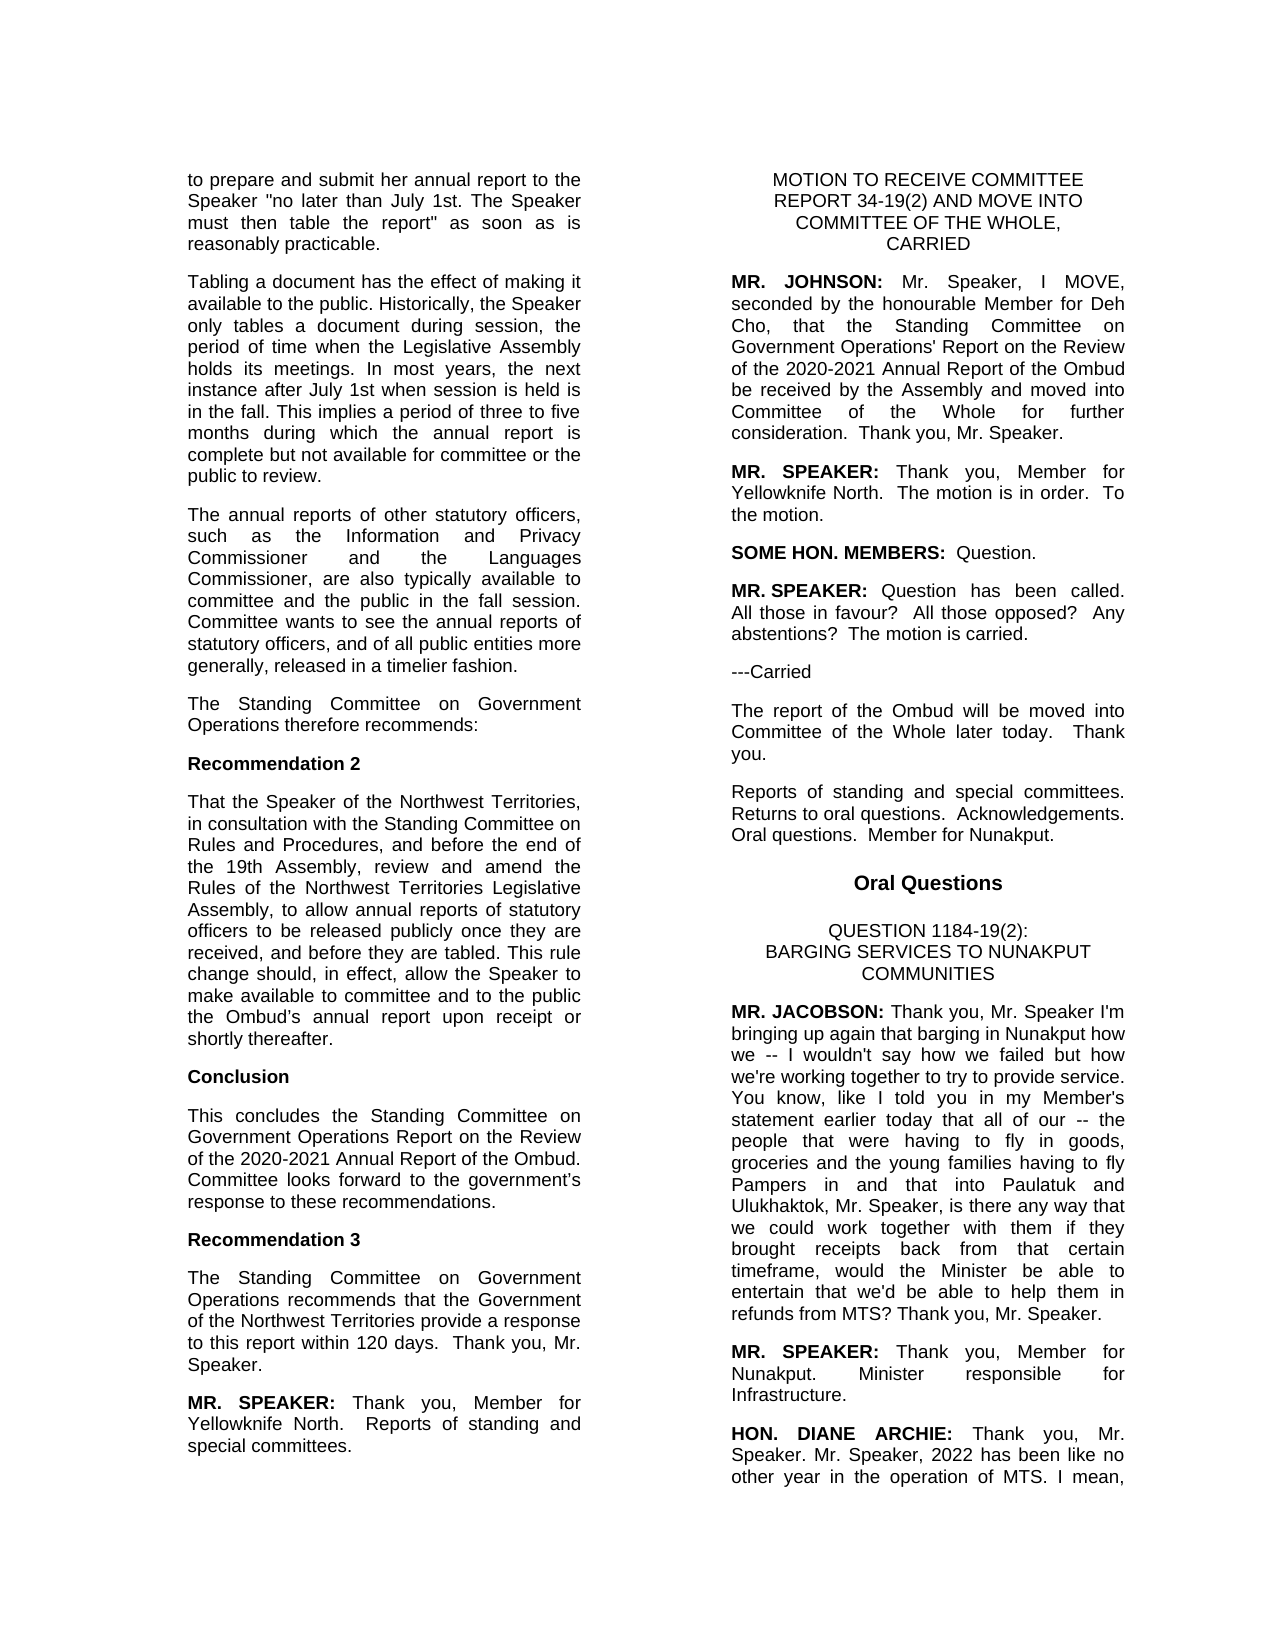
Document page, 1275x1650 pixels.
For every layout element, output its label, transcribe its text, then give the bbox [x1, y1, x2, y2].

text Conclusion [187, 1066, 581, 1088]
text Reports of standing and special committees. Returns to oral questions. Acknowledgements. Oral questions. Member for Nunakput. [731, 781, 1125, 846]
text MR. JOHNSON: Mr. Speaker, I MOVE, seconded by the honourable Member for Deh Cho, that the Standing Committee on Government Operations' Report on the Review of the 2020-2021 Annual Report of the Ombud be received by the Assembly and moved into Committee of the Whole for further consideration. Thank you, Mr. Speaker. [731, 271, 1125, 444]
text MR. JACOBSON: Thank you, Mr. Speaker I'm bringing up again that barging in Nunakput how we -- I wouldn't say how we failed but how we're working together to try to provide service. You know, like I told you in my Member's statement earlier today that all of our -- the people that were having to fly in goods, groceries and the young families having to fly Pampers in and that into Paulatuk and Ulukhaktok, Mr. Speaker, is there any way that we could work together with them if they brought receipts back from that certain timeframe, would the Minister be able to entertain that we'd be able to help them in refunds from MTS? Thank you, Mr. Speaker. [731, 1001, 1125, 1324]
text SOME HON. MEMBERS: Question. [731, 542, 1125, 563]
text The annual reports of other statutory officers, such as the Information and Privacy Commissioner and the Languages Commissioner, are also typically available to committee and the public in the fall session. Committee wants to see the annual reports of statutory officers, and of all public entities more generally, released in a timelier fashion. [187, 503, 581, 676]
text That the Speaker of the Northwest Territories, in consultation with the Standing Committee on Rules and Procedures, and before the end of the 19th Assembly, review and amend the Rules of the Northwest Territories Legislative Assembly, to allow annual reports of statutory officers to be released publicly once they are received, and before they are tabled. This rule change should, in effect, allow the Speaker to make available to committee and to the public the Ombud’s annual report upon receipt or shortly thereafter. [187, 791, 581, 1049]
subtitle Question 1184-19(2): Barging Services to Nunakput Communities [731, 919, 1125, 984]
subtitle Motion to Receive Committee Report 34-19(2) and Move into Committee of the Whole, Carried [731, 168, 1125, 254]
text Recommendation 3 [187, 1229, 581, 1250]
text MR. SPEAKER: Thank you, Member for Nunakput. Minister responsible for Infrastructure. [731, 1341, 1125, 1406]
subtitle Oral Questions [731, 871, 1125, 894]
text The report of the Ombud will be moved into Committee of the Whole later today. Thank you. [731, 699, 1125, 764]
text Tabling a document has the effect of making it available to the public. Historically, the Speaker only tables a document during session, the period of time when the Legislative Assembly holds its meetings. In most years, the next instance after July 1st when session is held is in the fall. This implies a period of three to five months during which the annual report is complete but not available for committee or the public to review. [187, 271, 581, 487]
text ---Carried [731, 661, 1125, 683]
text The Standing Committee on Government Operations recommends that the Government of the Northwest Territories provide a response to this report within 120 days. Thank you, Mr. Speaker. [187, 1267, 581, 1375]
text Recommendation 2 [187, 752, 581, 774]
text MR. SPEAKER: Thank you, Member for Yellowknife North. The motion is in order. To the motion. [731, 460, 1125, 525]
text MR. SPEAKER: Thank you, Member for Yellowknife North. Reports of standing and special committees. [187, 1392, 581, 1456]
text MR. SPEAKER: Question has been called. All those in favour? All those opposed? Any abstentions? The motion is carried. [731, 580, 1125, 645]
text This concludes the Standing Committee on Government Operations Report on the Review of the 2020-2021 Annual Report of the Ombud. Committee looks forward to the government’s response to these recommendations. [187, 1104, 581, 1212]
text The Standing Committee on Government Operations therefore recommends: [187, 693, 581, 736]
